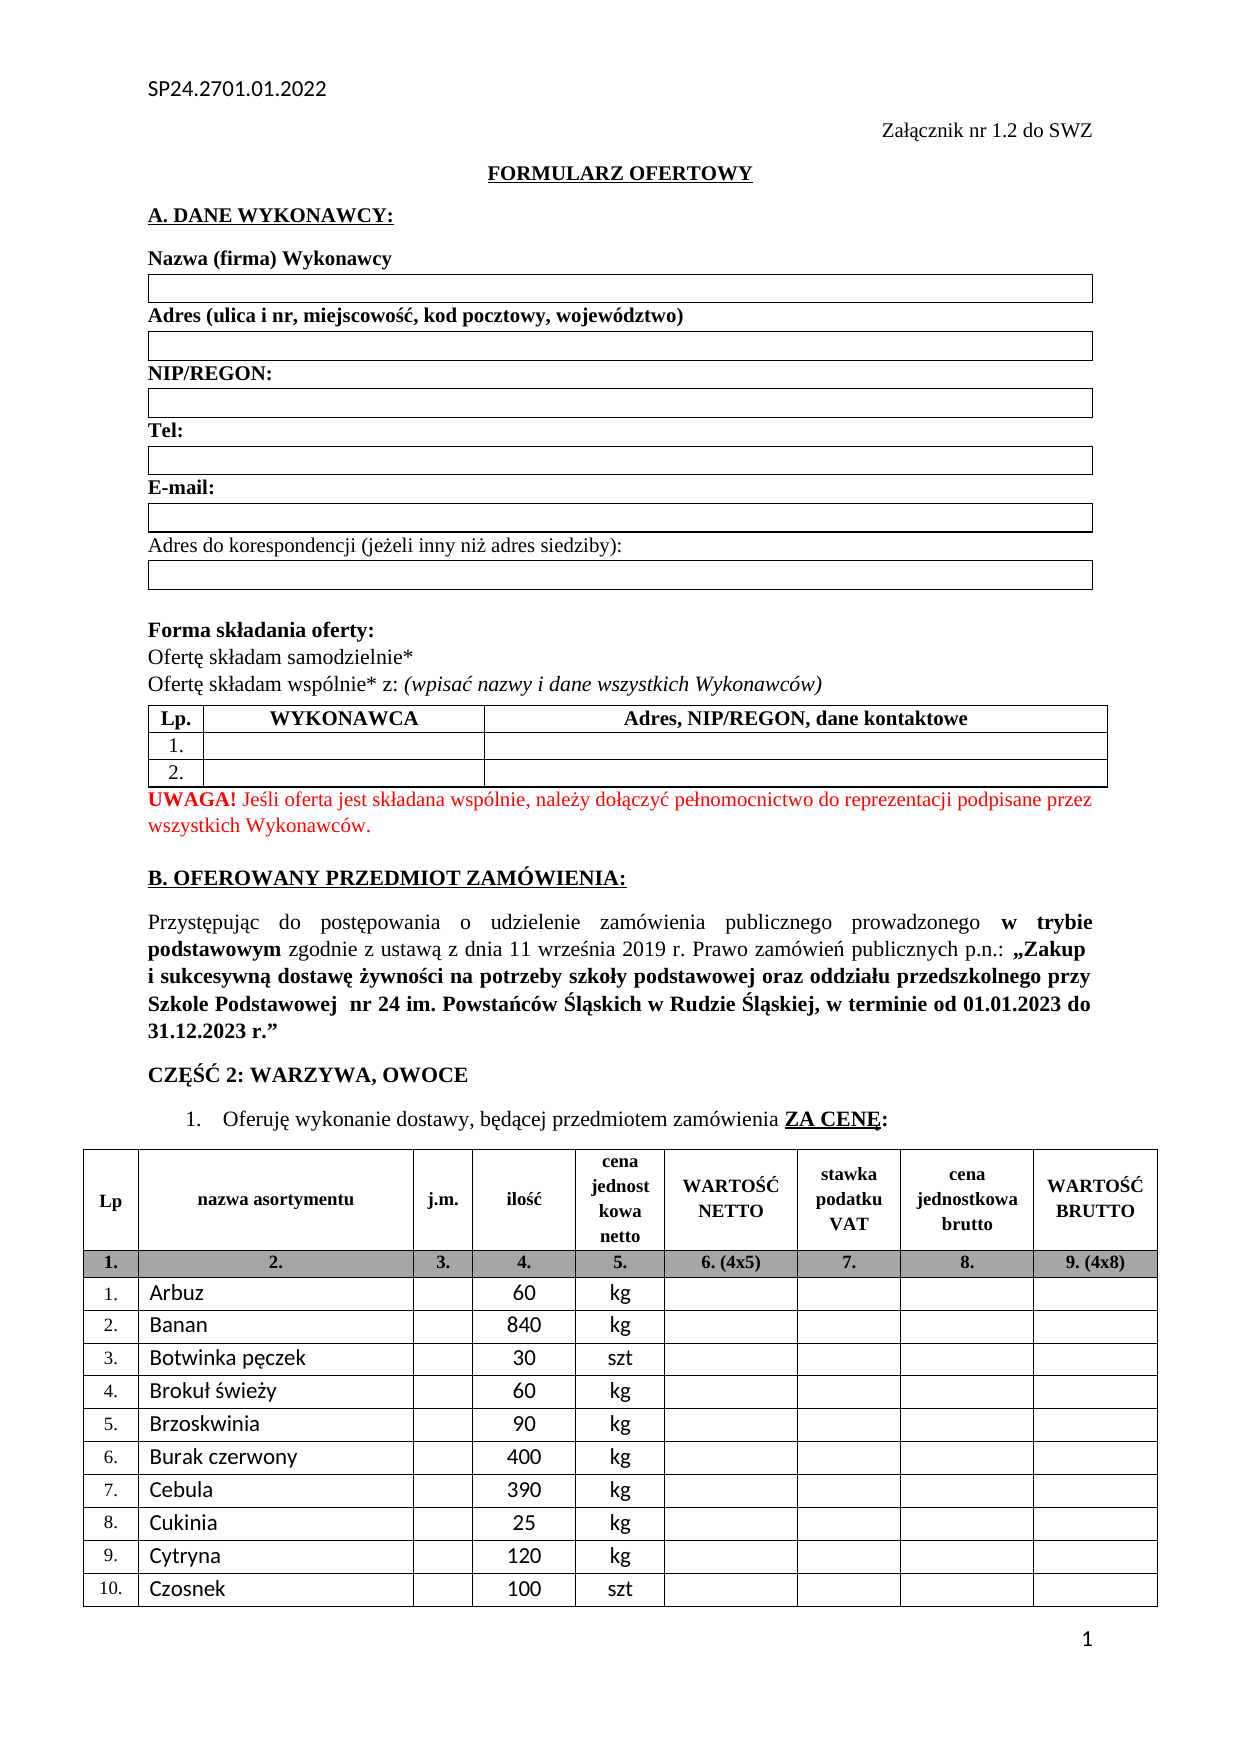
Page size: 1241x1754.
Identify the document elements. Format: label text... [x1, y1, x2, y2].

table_header WYKONAWCA [204, 706, 484, 732]
table_cell kg [576, 1541, 664, 1573]
table_cell 30 [473, 1344, 575, 1375]
table_cell 6. (4x5) [665, 1251, 797, 1277]
table_cell [1034, 1574, 1157, 1606]
table_cell 840 [473, 1311, 575, 1342]
table_cell 400 [473, 1442, 575, 1474]
table_cell [665, 1278, 797, 1309]
table_cell Arbuz [139, 1278, 413, 1309]
table_cell kg [576, 1278, 664, 1309]
table_cell kg [576, 1311, 664, 1342]
table_header WARTOŚĆ BRUTTO [1034, 1150, 1157, 1250]
table_cell [1034, 1541, 1157, 1573]
table_cell 2. [139, 1251, 413, 1277]
table_cell 1. [84, 1251, 138, 1277]
table_cell Banan [139, 1311, 413, 1342]
table_cell [798, 1376, 900, 1408]
table_cell 8. [84, 1508, 138, 1540]
table_cell [414, 1508, 472, 1540]
table_cell [414, 1278, 472, 1309]
table_cell 3. [84, 1344, 138, 1375]
text FORMULARZ OFERTOWY [148, 161, 1093, 185]
table_cell 100 [473, 1574, 575, 1606]
table_cell Cukinia [139, 1508, 413, 1540]
text Adres (ulica i nr, miejscowość, kod pocztowy, województwo) [148, 303, 1093, 327]
text Załącznik nr 1.2 do SWZ [148, 118, 1093, 142]
table_cell 10. [84, 1574, 138, 1606]
table_cell [1034, 1442, 1157, 1474]
table_cell 2. [149, 760, 203, 786]
text Ofertę składam wspólnie* z: (wpisać nazwy i dane wszystkich Wykonawców) [148, 671, 1093, 697]
table_cell [901, 1508, 1033, 1540]
table_cell [665, 1541, 797, 1573]
table_cell [414, 1541, 472, 1573]
table_cell szt [576, 1344, 664, 1375]
table_cell [665, 1376, 797, 1408]
table_header stawka podatku VAT [798, 1150, 900, 1250]
text UWAGA! Jeśli oferta jest składana wspólnie, należy dołączyć pełnomocnictwo do reprezentacji podpisane przez wszystkich Wykonawców. [148, 788, 1093, 837]
table_cell 390 [473, 1475, 575, 1507]
text A. DANE WYKONAWCY: [148, 203, 1093, 227]
table_cell [414, 1409, 472, 1441]
table_cell [485, 733, 1107, 759]
table_cell Brzoskwinia [139, 1409, 413, 1441]
table_cell [798, 1508, 900, 1540]
table_header Lp [84, 1150, 138, 1250]
table_cell [414, 1442, 472, 1474]
table_cell [665, 1574, 797, 1606]
table_cell Botwinka pęczek [139, 1344, 413, 1375]
table_cell 8. [901, 1251, 1033, 1277]
text NIP/REGON: [148, 361, 1093, 385]
table_cell 9. [84, 1541, 138, 1573]
table_cell [414, 1344, 472, 1375]
table_header Adres, NIP/REGON, dane kontaktowe [485, 706, 1107, 732]
table_cell Cytryna [139, 1541, 413, 1573]
table_cell 60 [473, 1376, 575, 1408]
table_cell [798, 1409, 900, 1441]
table_cell kg [576, 1508, 664, 1540]
table_cell [798, 1574, 900, 1606]
text Adres do korespondencji (jeżeli inny niż adres siedziby): [148, 533, 1093, 557]
table_cell [901, 1475, 1033, 1507]
table_cell [901, 1442, 1033, 1474]
table_cell [414, 1475, 472, 1507]
table_cell [665, 1409, 797, 1441]
table_cell [665, 1311, 797, 1342]
table_cell kg [576, 1409, 664, 1441]
table_cell Czosnek [139, 1574, 413, 1606]
text Nazwa (firma) Wykonawcy [148, 246, 1093, 270]
table_header ilość [473, 1150, 575, 1250]
table_cell 3. [414, 1251, 472, 1277]
table_cell Brokuł świeży [139, 1376, 413, 1408]
table_cell [1034, 1311, 1157, 1342]
table_header cena jednostkowa brutto [901, 1150, 1033, 1250]
table_cell kg [576, 1376, 664, 1408]
text CZĘŚĆ 2: WARZYWA, OWOCE [148, 1062, 1093, 1087]
text B. OFEROWANY PRZEDMIOT ZAMÓWIENIA: [148, 865, 1093, 890]
table_cell [1034, 1344, 1157, 1375]
table_cell [414, 1574, 472, 1606]
table_cell [665, 1475, 797, 1507]
table_cell [414, 1311, 472, 1342]
table_cell 5. [576, 1251, 664, 1277]
list Oferuję wykonanie dostawy, będącej przedmiotem zamówienia ZA CENĘ: [185, 1106, 1093, 1131]
table_cell kg [576, 1442, 664, 1474]
table_cell 4. [473, 1251, 575, 1277]
table_cell 7. [798, 1251, 900, 1277]
table_cell 2. [84, 1311, 138, 1342]
table_header WARTOŚĆ NETTO [665, 1150, 797, 1250]
table_cell [901, 1541, 1033, 1573]
table_cell 4. [84, 1376, 138, 1408]
text Przystępując do postępowania o udzielenie zamówienia publicznego prowadzonego w trybie podstawowym zgodnie z ustawą z dnia 11 września 2019 r. Prawo zamówień publicznych p.n.: „Zakup i sukcesywną dostawę żywności na potrzeby szkoły podstawowej oraz oddziału przedszkolnego przy Szkole Podstawowej nr 24 im. Powstańców Śląskich w Rudzie Śląskiej, w terminie od 01.01.2023 do 31.12.2023 r.” [148, 909, 1093, 1043]
table_cell [1034, 1376, 1157, 1408]
table_cell [1034, 1508, 1157, 1540]
text Ofertę składam samodzielnie* [148, 644, 1093, 669]
table_cell [901, 1278, 1033, 1309]
table_cell [204, 733, 484, 759]
table_cell [665, 1508, 797, 1540]
table_cell [798, 1541, 900, 1573]
text E-mail: [148, 475, 1093, 499]
table_cell [901, 1574, 1033, 1606]
table_cell [798, 1344, 900, 1375]
table_header [149, 447, 1092, 474]
table_header cena jednostkowa netto [576, 1150, 664, 1250]
table_cell 9. (4x8) [1034, 1251, 1157, 1277]
table_cell 6. [84, 1442, 138, 1474]
table_cell 1. [84, 1278, 138, 1309]
table_header [149, 275, 1092, 302]
table_cell [901, 1409, 1033, 1441]
table_cell szt [576, 1574, 664, 1606]
table_cell [1034, 1409, 1157, 1441]
table_header [149, 561, 1092, 589]
table_cell Cebula [139, 1475, 413, 1507]
text Forma składania oferty: [148, 617, 1093, 642]
table_cell kg [576, 1475, 664, 1507]
table_cell 1. [149, 733, 203, 759]
table_cell [204, 760, 484, 786]
table_cell [665, 1442, 797, 1474]
table_header [149, 389, 1092, 417]
table_cell 25 [473, 1508, 575, 1540]
table_cell 60 [473, 1278, 575, 1309]
table_header [149, 332, 1092, 359]
table_cell [1034, 1278, 1157, 1309]
table_cell [798, 1442, 900, 1474]
table_cell [798, 1311, 900, 1342]
table_cell 5. [84, 1409, 138, 1441]
table_header nazwa asortymentu [139, 1150, 413, 1250]
table_cell [485, 760, 1107, 786]
table_cell [901, 1311, 1033, 1342]
table_cell 120 [473, 1541, 575, 1573]
table_cell [901, 1344, 1033, 1375]
table_cell [1034, 1475, 1157, 1507]
table_cell [901, 1376, 1033, 1408]
text Tel: [148, 418, 1093, 442]
table_cell [414, 1376, 472, 1408]
table_cell [798, 1278, 900, 1309]
table_cell 7. [84, 1475, 138, 1507]
table_header Lp. [149, 706, 203, 732]
table_cell [665, 1344, 797, 1375]
table_cell [798, 1475, 900, 1507]
table_cell 90 [473, 1409, 575, 1441]
table_cell Burak czerwony [139, 1442, 413, 1474]
table_header [149, 504, 1092, 531]
table_header j.m. [414, 1150, 472, 1250]
